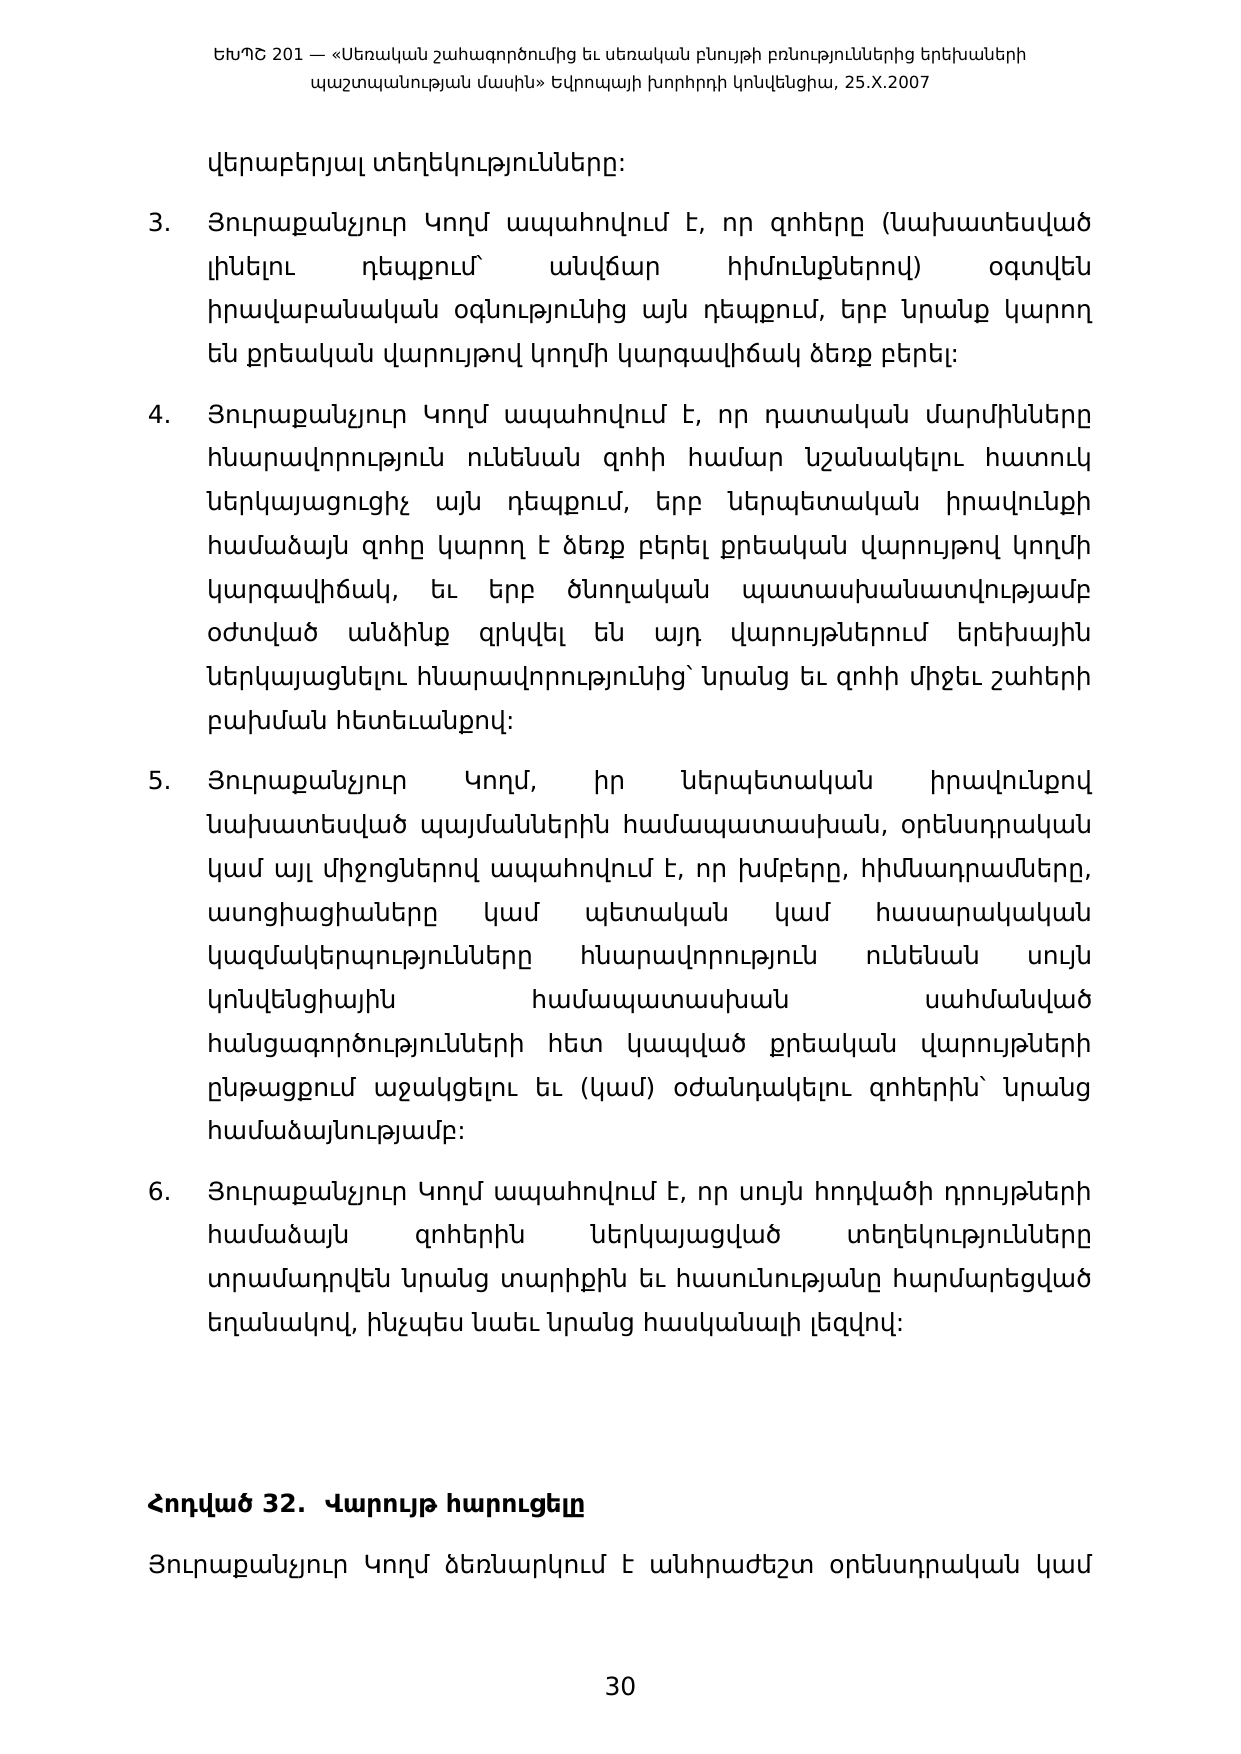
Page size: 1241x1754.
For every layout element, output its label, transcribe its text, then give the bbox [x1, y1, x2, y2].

text 4. Յուրաքանչյուր Կողմ ապահովում է, որ դատական մարմինները հնարավորություն ունենան զոհի համար նշանակելու հատուկ ներկայացուցիչ այն դեպքում, երբ ներպետական իրավունքի համաձայն զոհը կարող է ձեռք բերել քրեական վարույթով կողմի կարգավիճակ, եւ երբ ծնողական պատասխանատվությամբ օժտված անձինք զրկվել են այդ վարույթներում երեխային ներկայացնելու հնարավորությունից՝ նրանց եւ զոհի միջեւ շահերի բախման հետեւանքով: [148, 400, 1092, 735]
text 5. Յուրաքանչյուր Կողմ, իր ներպետական իրավունքով նախատեսված պայմաններին համապատասխան, օրենսդրական կամ այլ միջոցներով ապահովում է, որ խմբերը, հիմնադրամները, ասոցիացիաները կամ պետական կամ հասարակական կազմակերպությունները հնարավորություն ունենան սույն կոնվենցիային համապատասխան սահմանված հանցագործությունների հետ կապված քրեական վարույթների ընթացքում աջակցելու եւ (կամ) օժանդակելու զոհերին՝ նրանց համաձայնությամբ: [148, 766, 1092, 1146]
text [148, 1550, 1092, 1579]
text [148, 148, 1092, 177]
text Հոդված 32. Վարույթ հարուցելը [148, 1489, 1092, 1518]
text 3. Յուրաքանչյուր Կողմ ապահովում է, որ զոհերը (նախատեսված լինելու դեպքում՝ անվճար հիմունքներով) օգտվեն իրավաբանական օգնությունից այն դեպքում, երբ նրանք կարող են քրեական վարույթով կողմի կարգավիճակ ձեռք բերել: [148, 208, 1092, 368]
text 6. Յուրաքանչյուր Կողմ ապահովում է, որ սույն հոդվածի դրույթների համաձայն զոհերին ներկայացված տեղեկությունները տրամադրվեն նրանց տարիքին եւ հասունությանը հարմարեցված եղանակով, ինչպես նաեւ նրանց հասկանալի լեզվով: [148, 1177, 1092, 1337]
